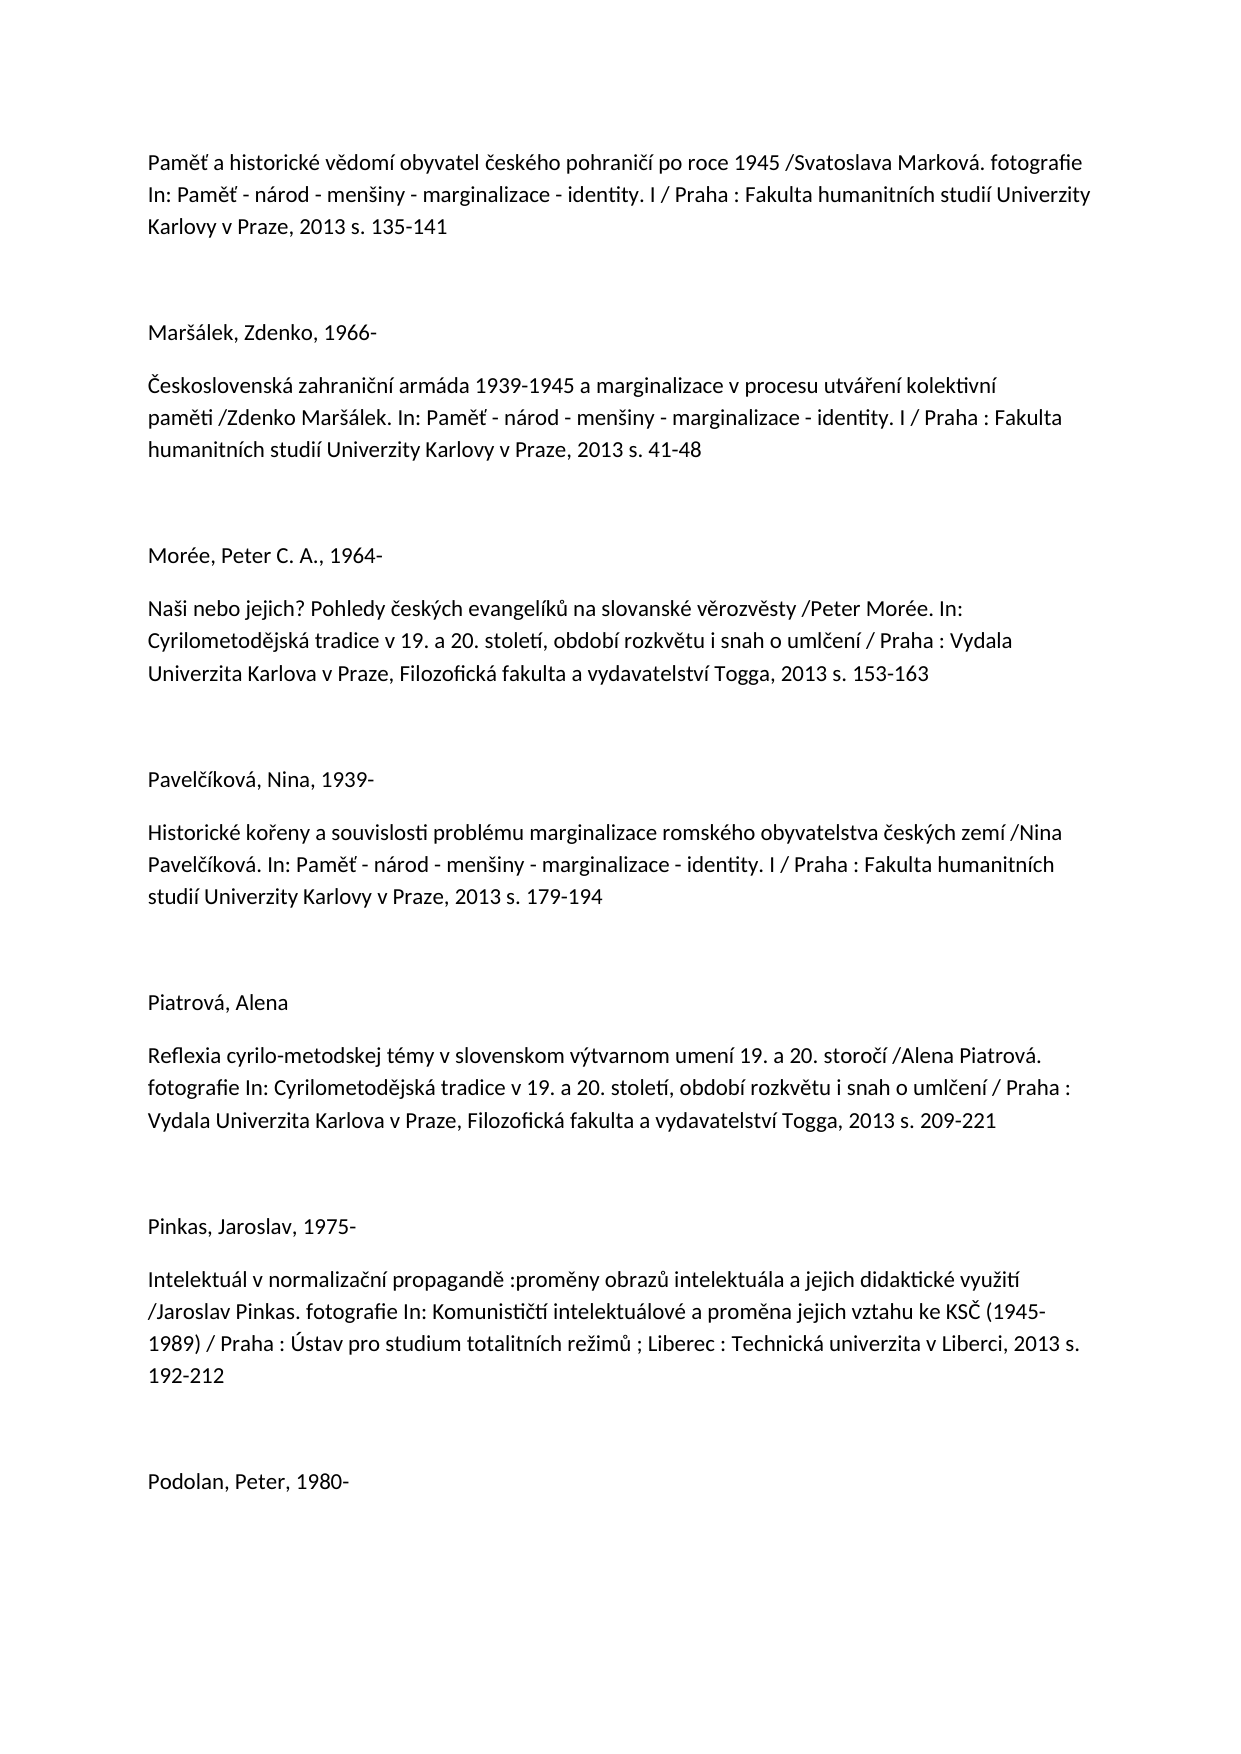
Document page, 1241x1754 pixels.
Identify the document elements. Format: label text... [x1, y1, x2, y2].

text Reflexia cyrilo-metodskej témy v slovenskom výtvarnom umení 19. a 20. storočí /Alena Piatrová. fotografie In: Cyrilometodějská tradice v 19. a 20. století, období rozkvětu i snah o umlčení / Praha : Vydala Univerzita Karlova v Praze, Filozofická fakulta a vydavatelství Togga, 2013 s. 209-221 [148, 1041, 1093, 1134]
text Naši nebo jejich? Pohledy českých evangelíků na slovanské věrozvěsty /Peter Morée. In: Cyrilometodějská tradice v 19. a 20. století, období rozkvětu i snah o umlčení / Praha : Vydala Univerzita Karlova v Praze, Filozofická fakulta a vydavatelství Togga, 2013 s. 153-163 [148, 594, 1093, 687]
text Podolan, Peter, 1980- [148, 1467, 1093, 1495]
text Piatrová, Alena [148, 988, 1093, 1016]
text Intelektuál v normalizační propagandě :proměny obrazů intelektuála a jejich didaktické využití /Jaroslav Pinkas. fotografie In: Komunističtí intelektuálové a proměna jejich vztahu ke KSČ (1945-1989) / Praha : Ústav pro studium totalitních režimů ; Liberec : Technická univerzita v Liberci, 2013 s. 192-212 [148, 1265, 1093, 1389]
text Maršálek, Zdenko, 1966- [148, 318, 1093, 346]
text Československá zahraniční armáda 1939-1945 a marginalizace v procesu utváření kolektivní paměti /Zdenko Maršálek. In: Paměť - národ - menšiny - marginalizace - identity. I / Praha : Fakulta humanitních studií Univerzity Karlovy v Praze, 2013 s. 41-48 [148, 371, 1093, 463]
text Paměť a historické vědomí obyvatel českého pohraničí po roce 1945 /Svatoslava Marková. fotografie In: Paměť - národ - menšiny - marginalizace - identity. I / Praha : Fakulta humanitních studií Univerzity Karlovy v Praze, 2013 s. 135-141 [148, 148, 1093, 240]
text Pavelčíková, Nina, 1939- [148, 765, 1093, 793]
text Historické kořeny a souvislosti problému marginalizace romského obyvatelstva českých zemí /Nina Pavelčíková. In: Paměť - národ - menšiny - marginalizace - identity. I / Praha : Fakulta humanitních studií Univerzity Karlovy v Praze, 2013 s. 179-194 [148, 818, 1093, 910]
text Morée, Peter C. A., 1964- [148, 541, 1093, 569]
text Pinkas, Jaroslav, 1975- [148, 1212, 1093, 1240]
